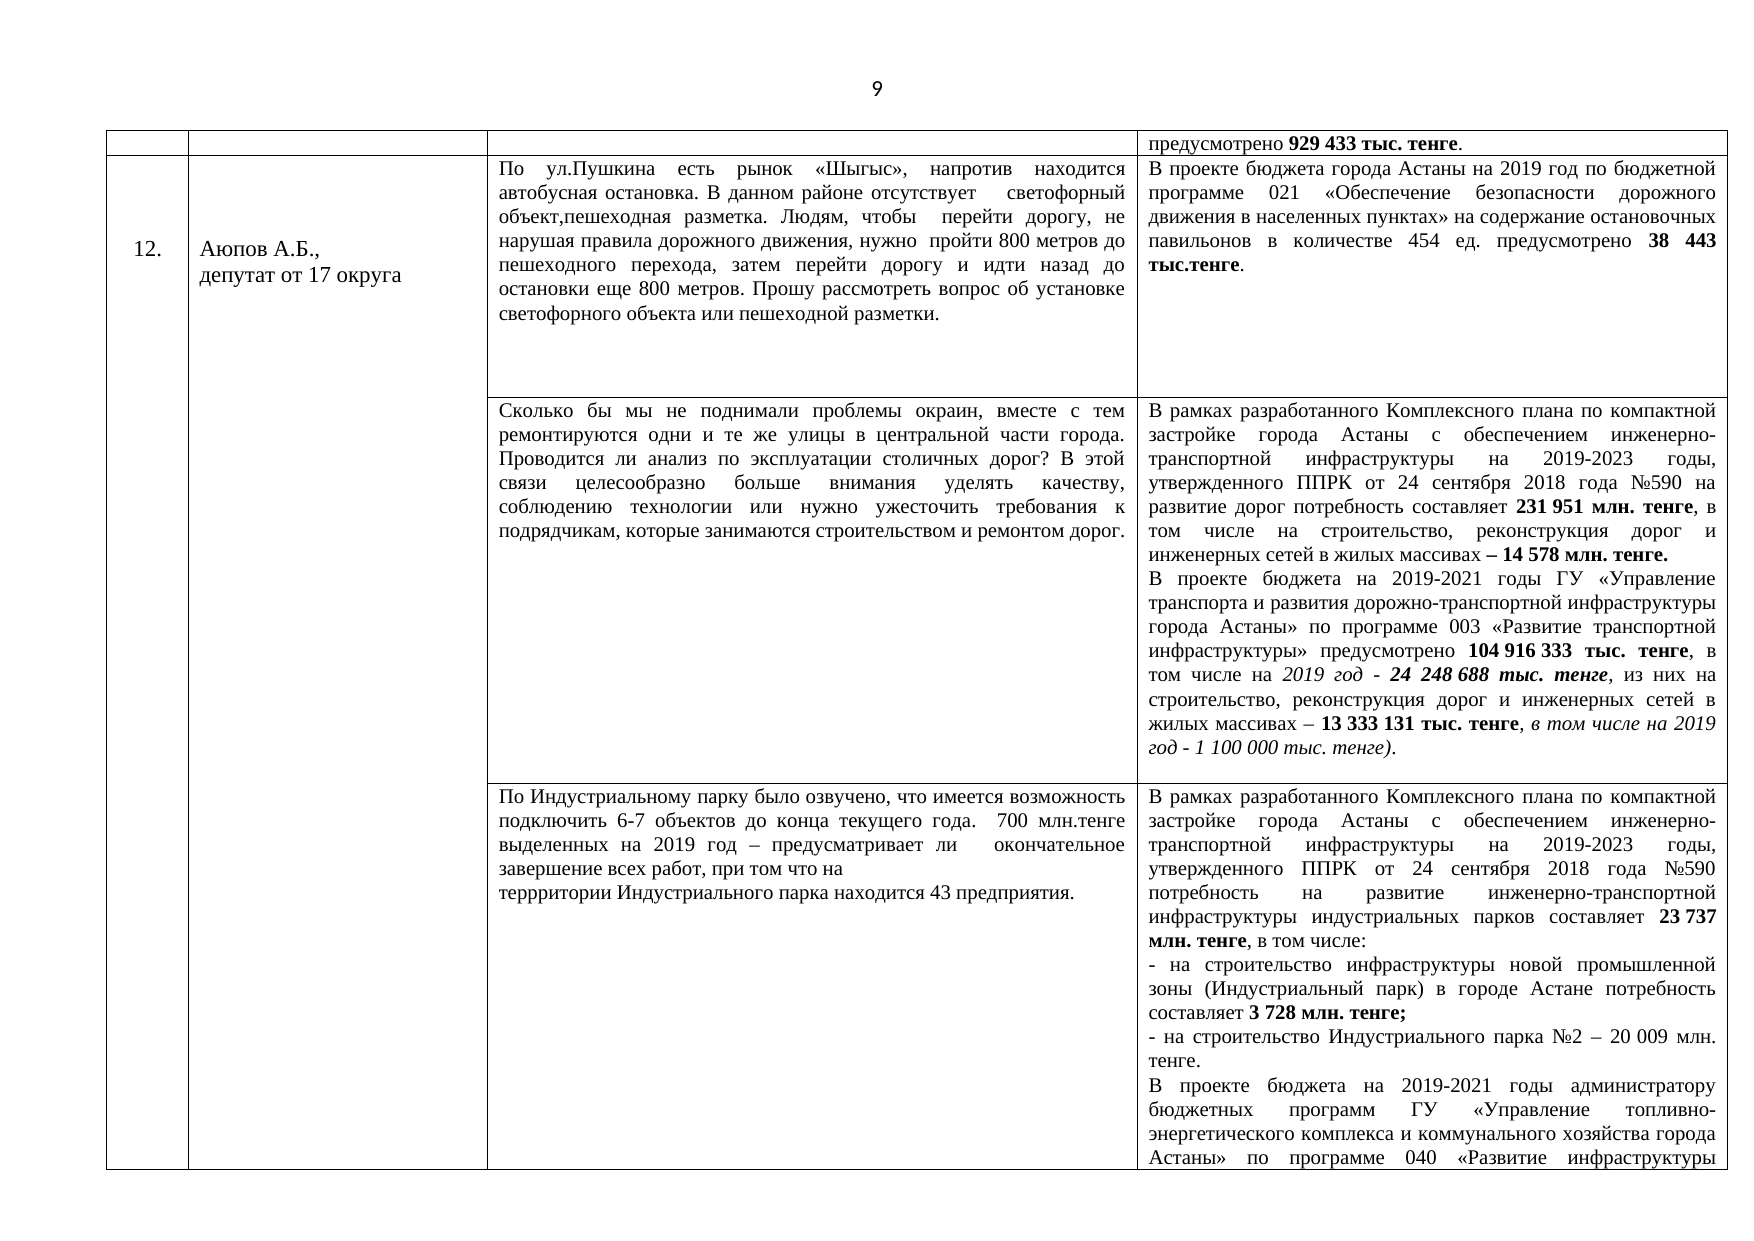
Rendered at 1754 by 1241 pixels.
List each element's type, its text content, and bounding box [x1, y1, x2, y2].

table_cell 12. [107, 156, 188, 1169]
table_cell По ул.Пушкина есть рынок «Шыгыс», напротив находится автобусная остановка. В данном районе отсутствует светофорный объект,пешеходная разметка. Людям, чтобы перейти дорогу, не нарушая правила дорожного движения, нужно пройти 800 метров до пешеходного перехода, затем перейти дорогу и идти назад до остановки еще 800 метров. Прошу рассмотреть вопрос об установке светофорного объекта или пешеходной разметки. [488, 156, 1137, 397]
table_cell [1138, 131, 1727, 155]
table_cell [488, 131, 1137, 155]
table_cell Сколько бы мы не поднимали проблемы окраин, вместе с тем ремонтируются одни и те же улицы в центральной части города. Проводится ли анализ по эксплуатации столичных дорог? В этой связи целесообразно больше внимания уделять качеству, соблюдению технологии или нужно ужесточить требования к подрядчикам, которые занимаются строительством и ремонтом дорог. [488, 398, 1137, 783]
table_cell Аюпов А.Б., депутат от 17 округа [189, 156, 487, 1169]
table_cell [1138, 784, 1727, 1169]
table_cell В рамках разработанного Комплексного плана по компактной застройке города Астаны с обеспечением инженерно-транспортной инфраструктуры на 2019-2023 годы, утвержденного ППРК от 24 сентября 2018 года №590 на развитие дорог потребность составляет 231 951 млн. тенге, в том числе на строительство, реконструкция дорог и инженерных сетей в жилых массивах – 14 578 млн. тенге. В проекте бюджета на 2019-2021 годы ГУ «Управление транспорта и развития дорожно-транспортной инфраструктуры города Астаны» по программе 003 «Развитие транспортной инфраструктуры» предусмотрено 104 916 333 тыс. тенге, в том числе на 2019 год - 24 248 688 тыс. тенге, из них на строительство, реконструкция дорог и инженерных сетей в жилых массивах – 13 333 131 тыс. тенге, в том числе на 2019 год - 1 100 000 тыс. тенге). [1138, 398, 1727, 783]
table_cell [488, 784, 1137, 1169]
table_cell В проекте бюджета города Астаны на 2019 год по бюджетной программе 021 «Обеспечение безопасности дорожного движения в населенных пунктах» на содержание остановочных павильонов в количестве 454 ед. предусмотрено 38 443 тыс.тенге. [1138, 156, 1727, 397]
